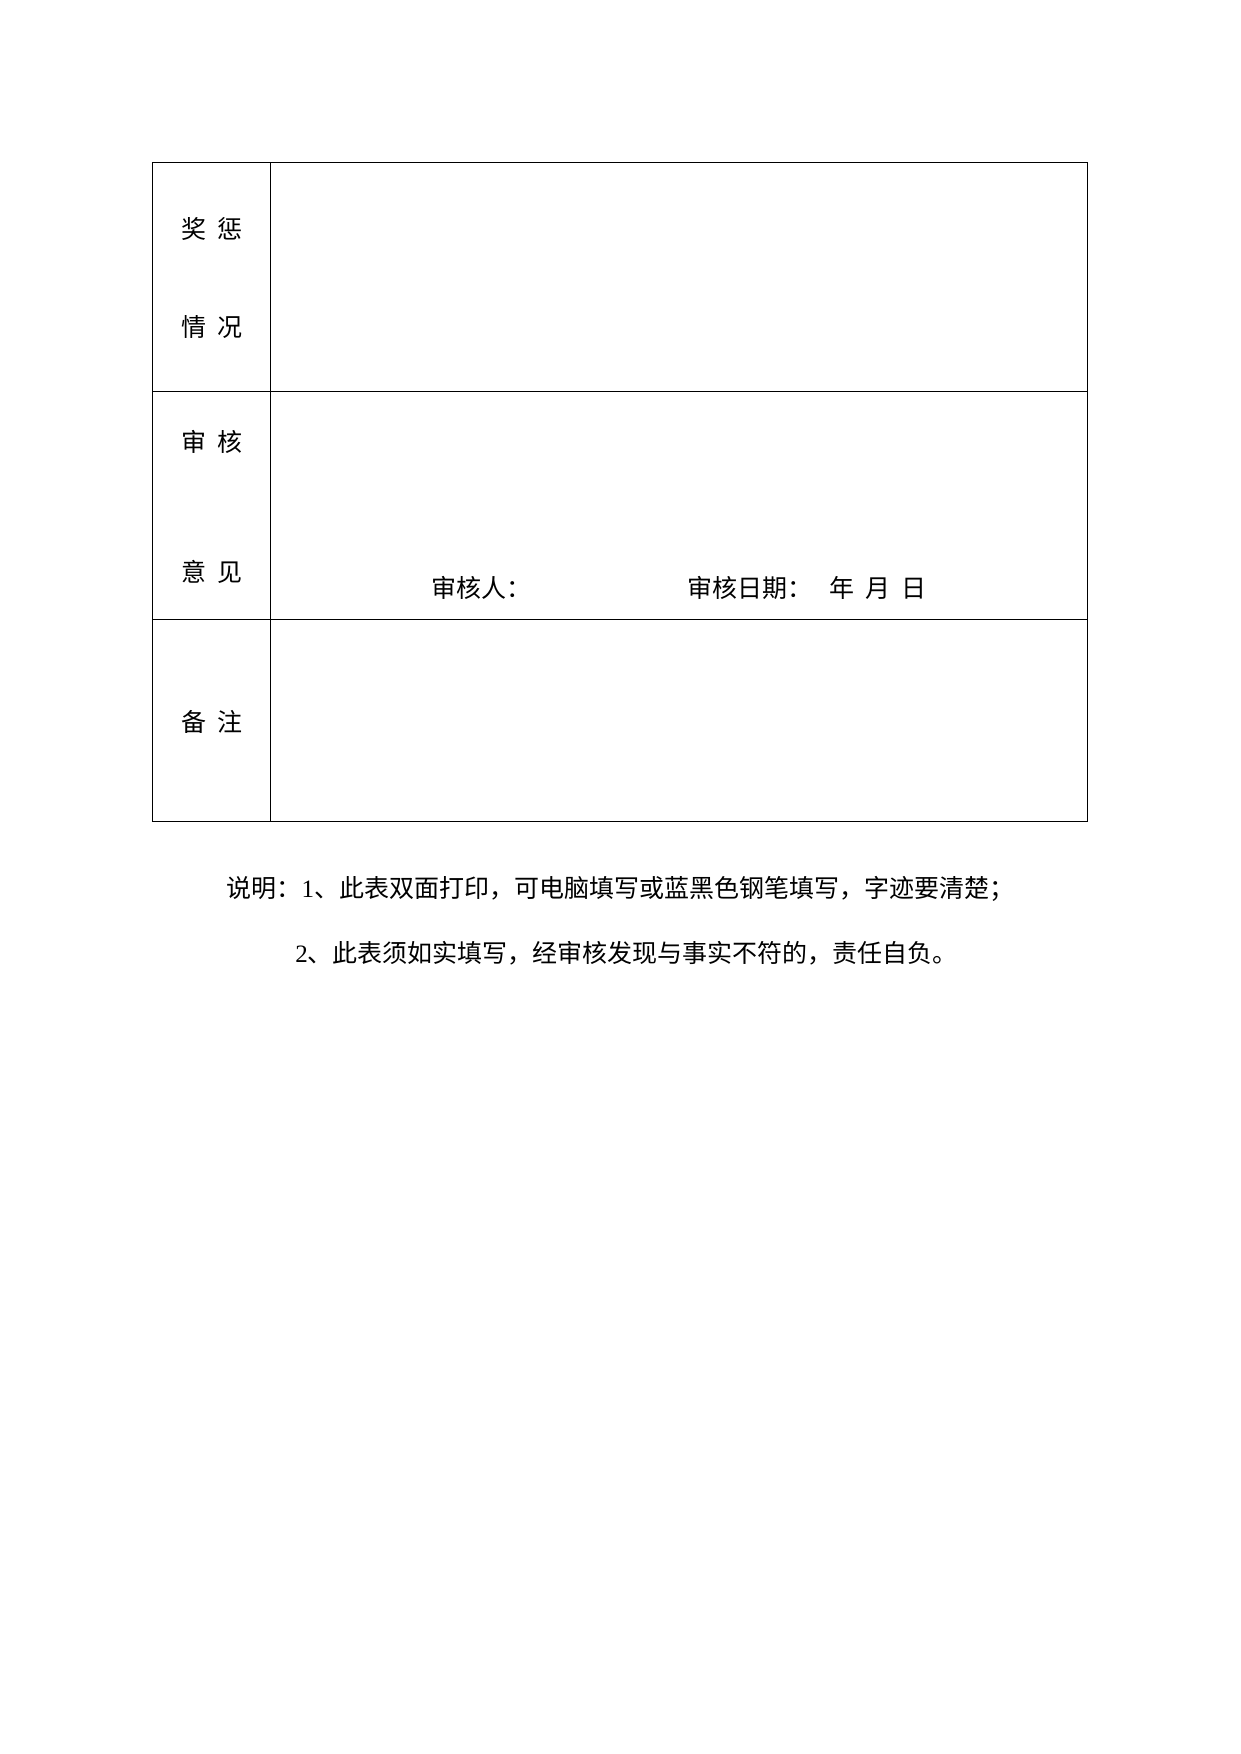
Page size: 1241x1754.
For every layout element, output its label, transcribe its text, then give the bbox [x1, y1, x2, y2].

table_cell 审 核 意 见 [153, 392, 270, 619]
table_cell [271, 620, 1087, 821]
table_cell 审核人： 审核日期： 年 月 日 [271, 392, 1087, 619]
table_cell 备 注 [153, 620, 270, 821]
table_cell [271, 163, 1087, 391]
text 说明：1、此表双面打印，可电脑填写或蓝黑色钢笔填写，字迹要清楚； [187, 854, 1053, 919]
table_cell 奖 惩 情 况 [153, 163, 270, 391]
text 2、此表须如实填写，经审核发现与事实不符的，责任自负。 [187, 919, 1053, 984]
